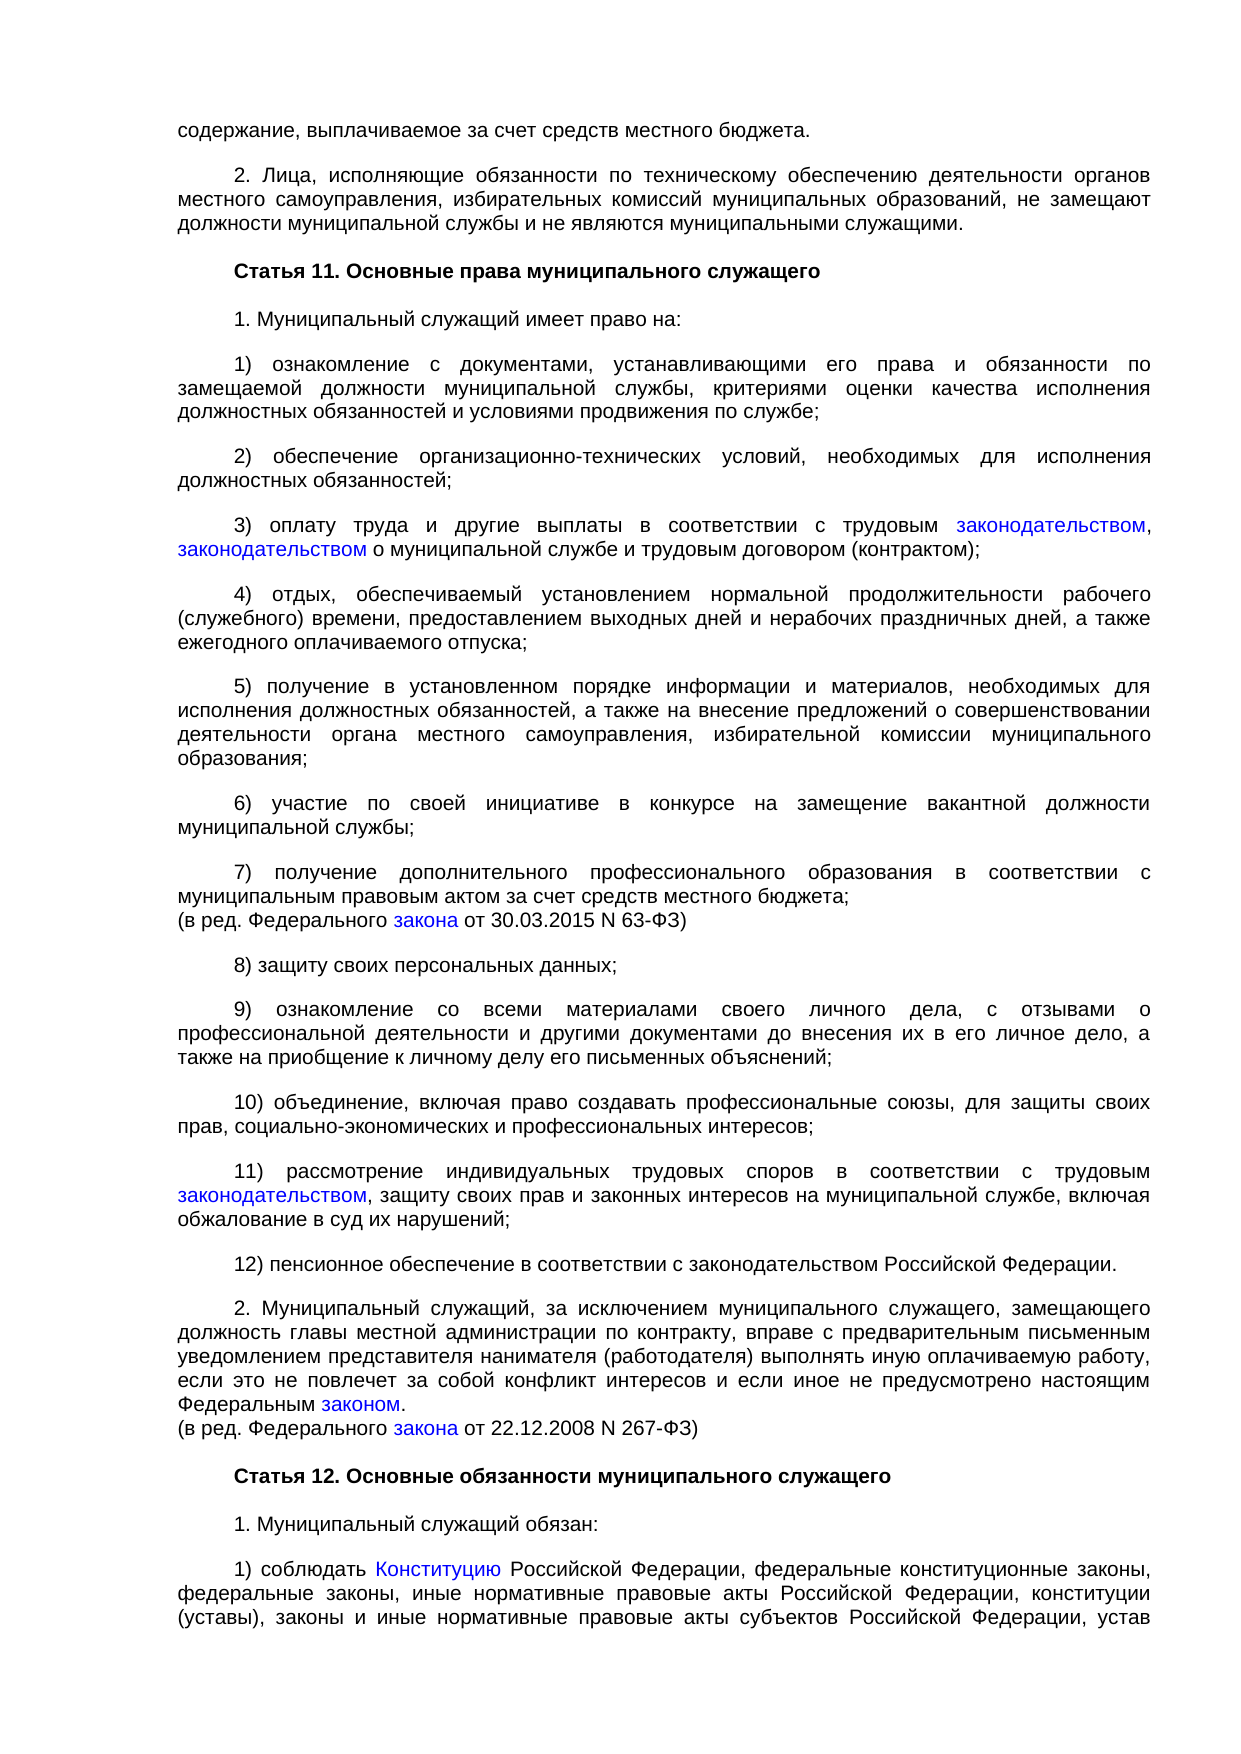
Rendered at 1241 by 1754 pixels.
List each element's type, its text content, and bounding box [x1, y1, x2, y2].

text 8) защиту своих персональных данных; [177, 952, 1152, 976]
text 2. Муниципальный служащий, за исключением муниципального служащего, замещающего должность главы местной администрации по контракту, вправе с предварительным письменным уведомлением представителя нанимателя (работодателя) выполнять иную оплачиваемую работу, если это не повлечет за собой конфликт интересов и если иное не предусмотрено настоящим Федеральным законом. [177, 1296, 1152, 1416]
text 11) рассмотрение индивидуальных трудовых споров в соответствии с трудовым законодательством, защиту своих прав и законных интересов на муниципальной службе, включая обжалование в суд их нарушений; [177, 1159, 1152, 1231]
title Статья 11. Основные права муниципального служащего [177, 259, 1152, 283]
text 1) ознакомление с документами, устанавливающими его права и обязанности по замещаемой должности муниципальной службы, критериями оценки качества исполнения должностных обязанностей и условиями продвижения по службе; [177, 351, 1152, 423]
text 12) пенсионное обеспечение в соответствии с законодательством Российской Федерации. [177, 1251, 1152, 1275]
text 4) отдых, обеспечиваемый установлением нормальной продолжительности рабочего (служебного) времени, предоставлением выходных дней и нерабочих праздничных дней, а также ежегодного оплачиваемого отпуска; [177, 582, 1152, 653]
text 5) получение в установленном порядке информации и материалов, необходимых для исполнения должностных обязанностей, а также на внесение предложений о совершенствовании деятельности органа местного самоуправления, избирательной комиссии муниципального образования; [177, 674, 1152, 770]
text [177, 1557, 1152, 1628]
text 10) объединение, включая право создавать профессиональные союзы, для защиты своих прав, социально-экономических и профессиональных интересов; [177, 1090, 1152, 1138]
text 2. Лица, исполняющие обязанности по техническому обеспечению деятельности органов местного самоуправления, избирательных комиссий муниципальных образований, не замещают должности муниципальной службы и не являются муниципальными служащими. [177, 163, 1152, 235]
text 3) оплату труда и другие выплаты в соответствии с трудовым законодательством, законодательством о муниципальной службе и трудовым договором (контрактом); [177, 513, 1152, 561]
text 2) обеспечение организационно-технических условий, необходимых для исполнения должностных обязанностей; [177, 444, 1152, 492]
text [177, 118, 1152, 142]
text (в ред. Федерального закона от 30.03.2015 N 63-ФЗ) [177, 908, 1152, 932]
title Статья 12. Основные обязанности муниципального служащего [177, 1464, 1152, 1488]
text 1. Муниципальный служащий имеет право на: [177, 307, 1152, 331]
text 1. Муниципальный служащий обязан: [177, 1512, 1152, 1536]
text (в ред. Федерального закона от 22.12.2008 N 267-ФЗ) [177, 1416, 1152, 1440]
text 6) участие по своей инициативе в конкурсе на замещение вакантной должности муниципальной службы; [177, 791, 1152, 839]
text 7) получение дополнительного профессионального образования в соответствии с муниципальным правовым актом за счет средств местного бюджета; [177, 860, 1152, 908]
text 9) ознакомление со всеми материалами своего личного дела, с отзывами о профессиональной деятельности и другими документами до внесения их в его личное дело, а также на приобщение к личному делу его письменных объяснений; [177, 997, 1152, 1069]
